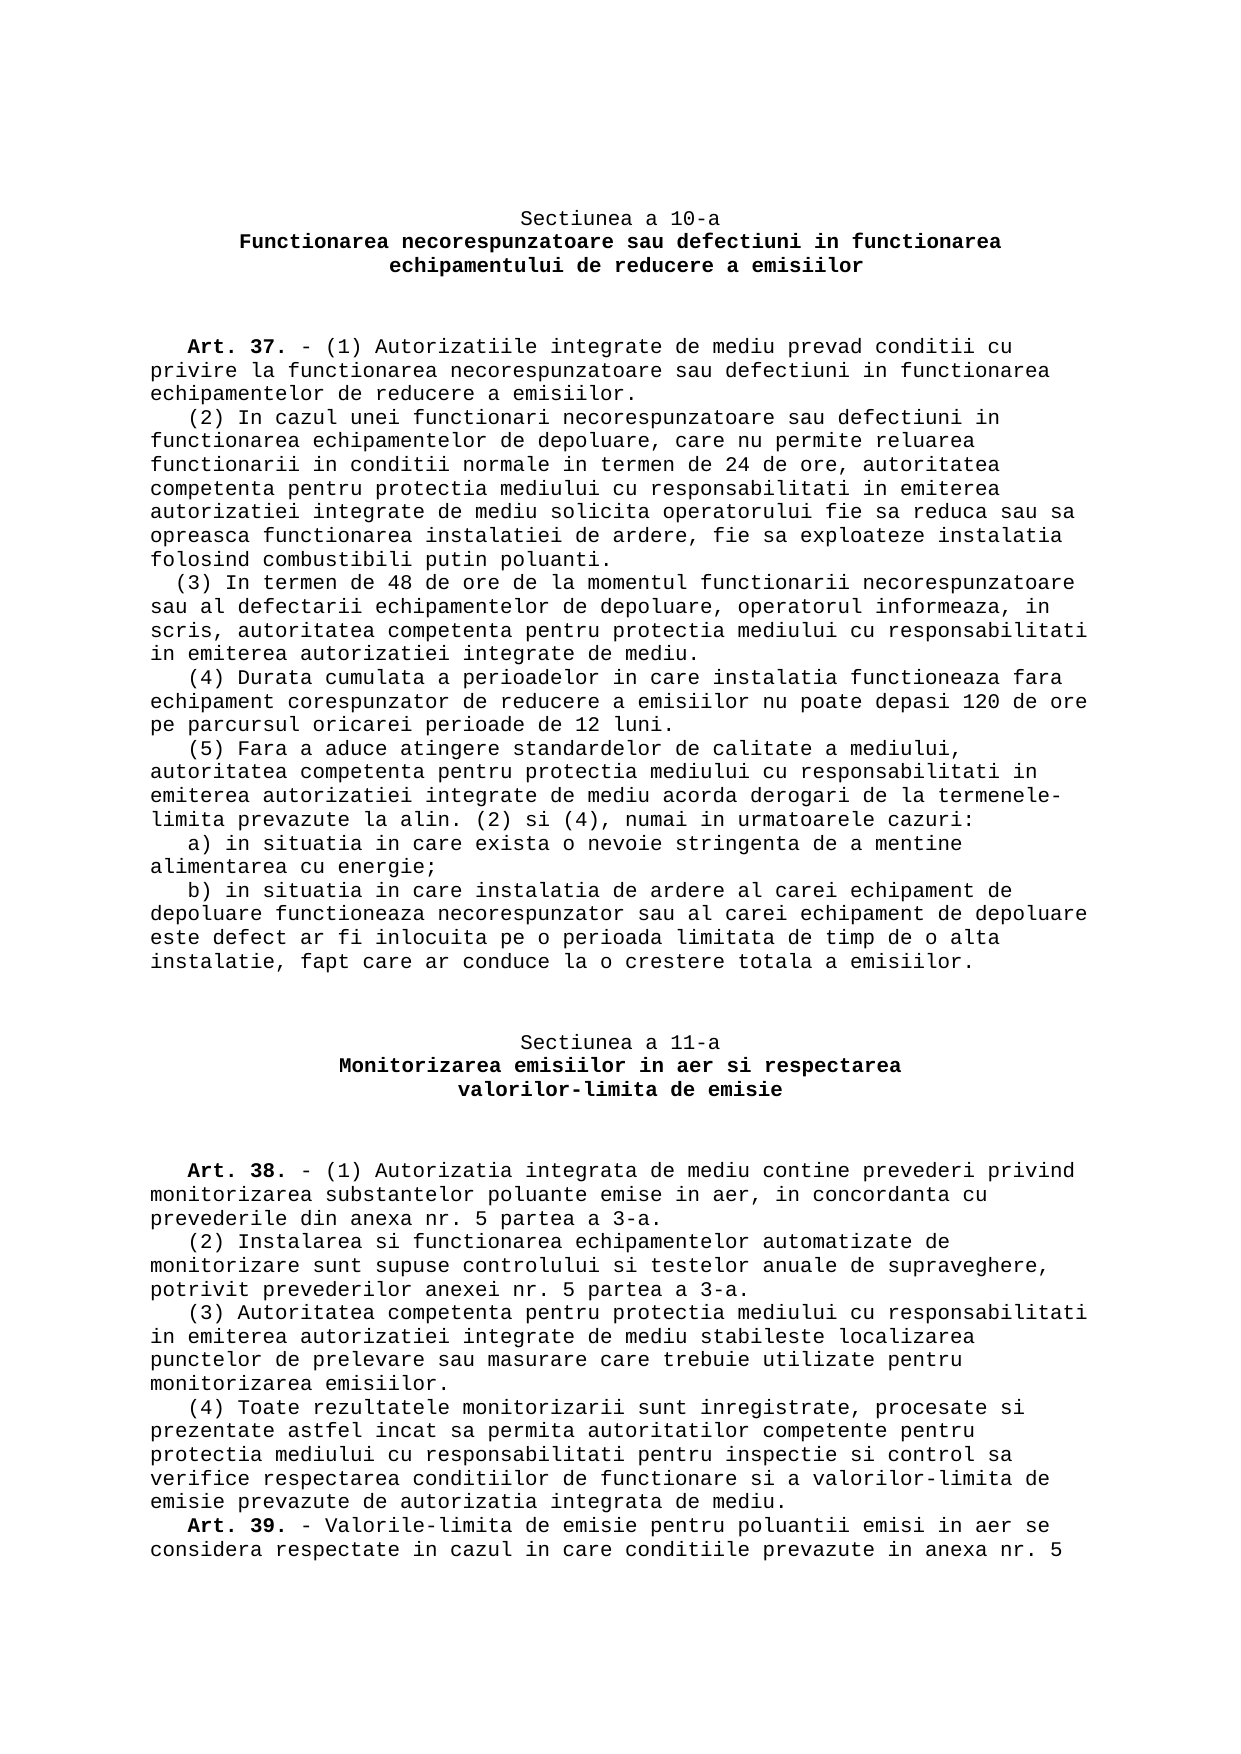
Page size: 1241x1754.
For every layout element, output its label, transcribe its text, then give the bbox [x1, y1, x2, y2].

text valorilor-limita de emisie [150, 1079, 1090, 1103]
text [150, 1160, 1090, 1562]
text echipamentului de reducere a emisiilor [150, 255, 1090, 278]
text Sectiunea a 10-a Functionarea necorespunzatoare sau defectiuni in functionarea [150, 207, 1090, 255]
text Art. 37. - (1) Autorizatiile integrate de mediu prevad conditii cu privire la functionarea necorespunzatoare sau defectiuni in functionarea echipamentelor de reducere a emisiilor. (2) In cazul unei functionari necorespunzatoare sau defectiuni in functionarea echipamentelor de depoluare, care nu permite reluarea functionarii in conditii normale in termen de 24 de ore, autoritatea competenta pentru protectia mediului cu responsabilitati in emiterea autorizatiei integrate de mediu solicita operatorului fie sa reduca sau sa opreasca functionarea instalatiei de ardere, fie sa exploateze instalatia folosind combustibili putin poluanti. (3) In termen de 48 de ore de la momentul functionarii necorespunzatoare sau al defectarii echipamentelor de depoluare, operatorul informeaza, in scris, autoritatea competenta pentru protectia mediului cu responsabilitati in emiterea autorizatiei integrate de mediu. (4) Durata cumulata a perioadelor in care instalatia functioneaza fara echipament corespunzator de reducere a emisiilor nu poate depasi 120 de ore pe parcursul oricarei perioade de 12 luni. (5) Fara a aduce atingere standardelor de calitate a mediului, autoritatea competenta pentru protectia mediului cu responsabilitati in emiterea autorizatiei integrate de mediu acorda derogari de la termenele-limita prevazute la alin. (2) si (4), numai in urmatoarele cazuri: [150, 336, 1090, 832]
text a) in situatia in care exista o nevoie stringenta de a mentine alimentarea cu energie; b) in situatia in care instalatia de ardere al carei echipament de depoluare functioneaza necorespunzator sau al carei echipament de depoluare este defect ar fi inlocuita pe o perioada limitata de timp de o alta instalatie, fapt care ar conduce la o crestere totala a emisiilor. [150, 832, 1090, 974]
text Sectiunea a 11-a Monitorizarea emisiilor in aer si respectarea [150, 1032, 1090, 1079]
